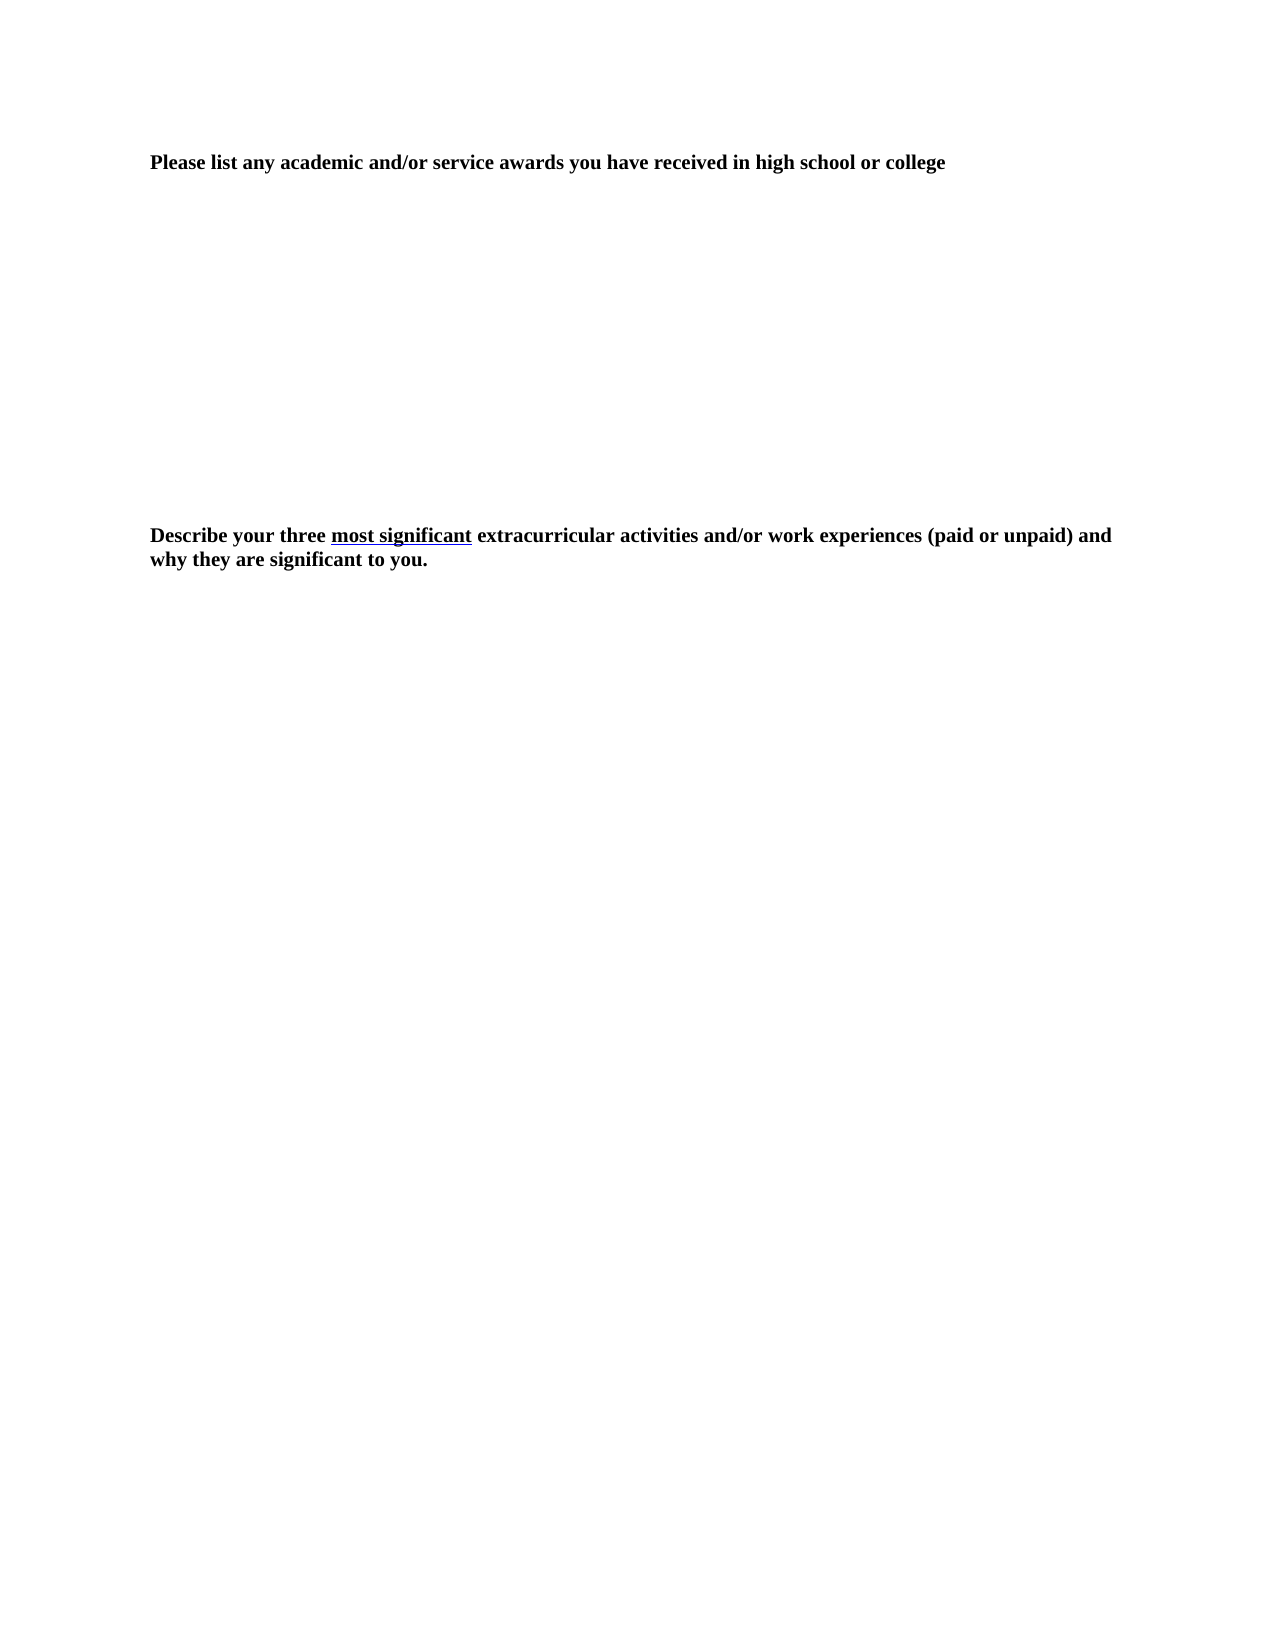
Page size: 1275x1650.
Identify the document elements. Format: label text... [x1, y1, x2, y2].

text Please list any academic and/or service awards you have received in high school or college [150, 150, 1125, 174]
text Describe your three most significant extracurricular activities and/or work experiences (paid or unpaid) and why they are significant to you. [150, 523, 1125, 571]
